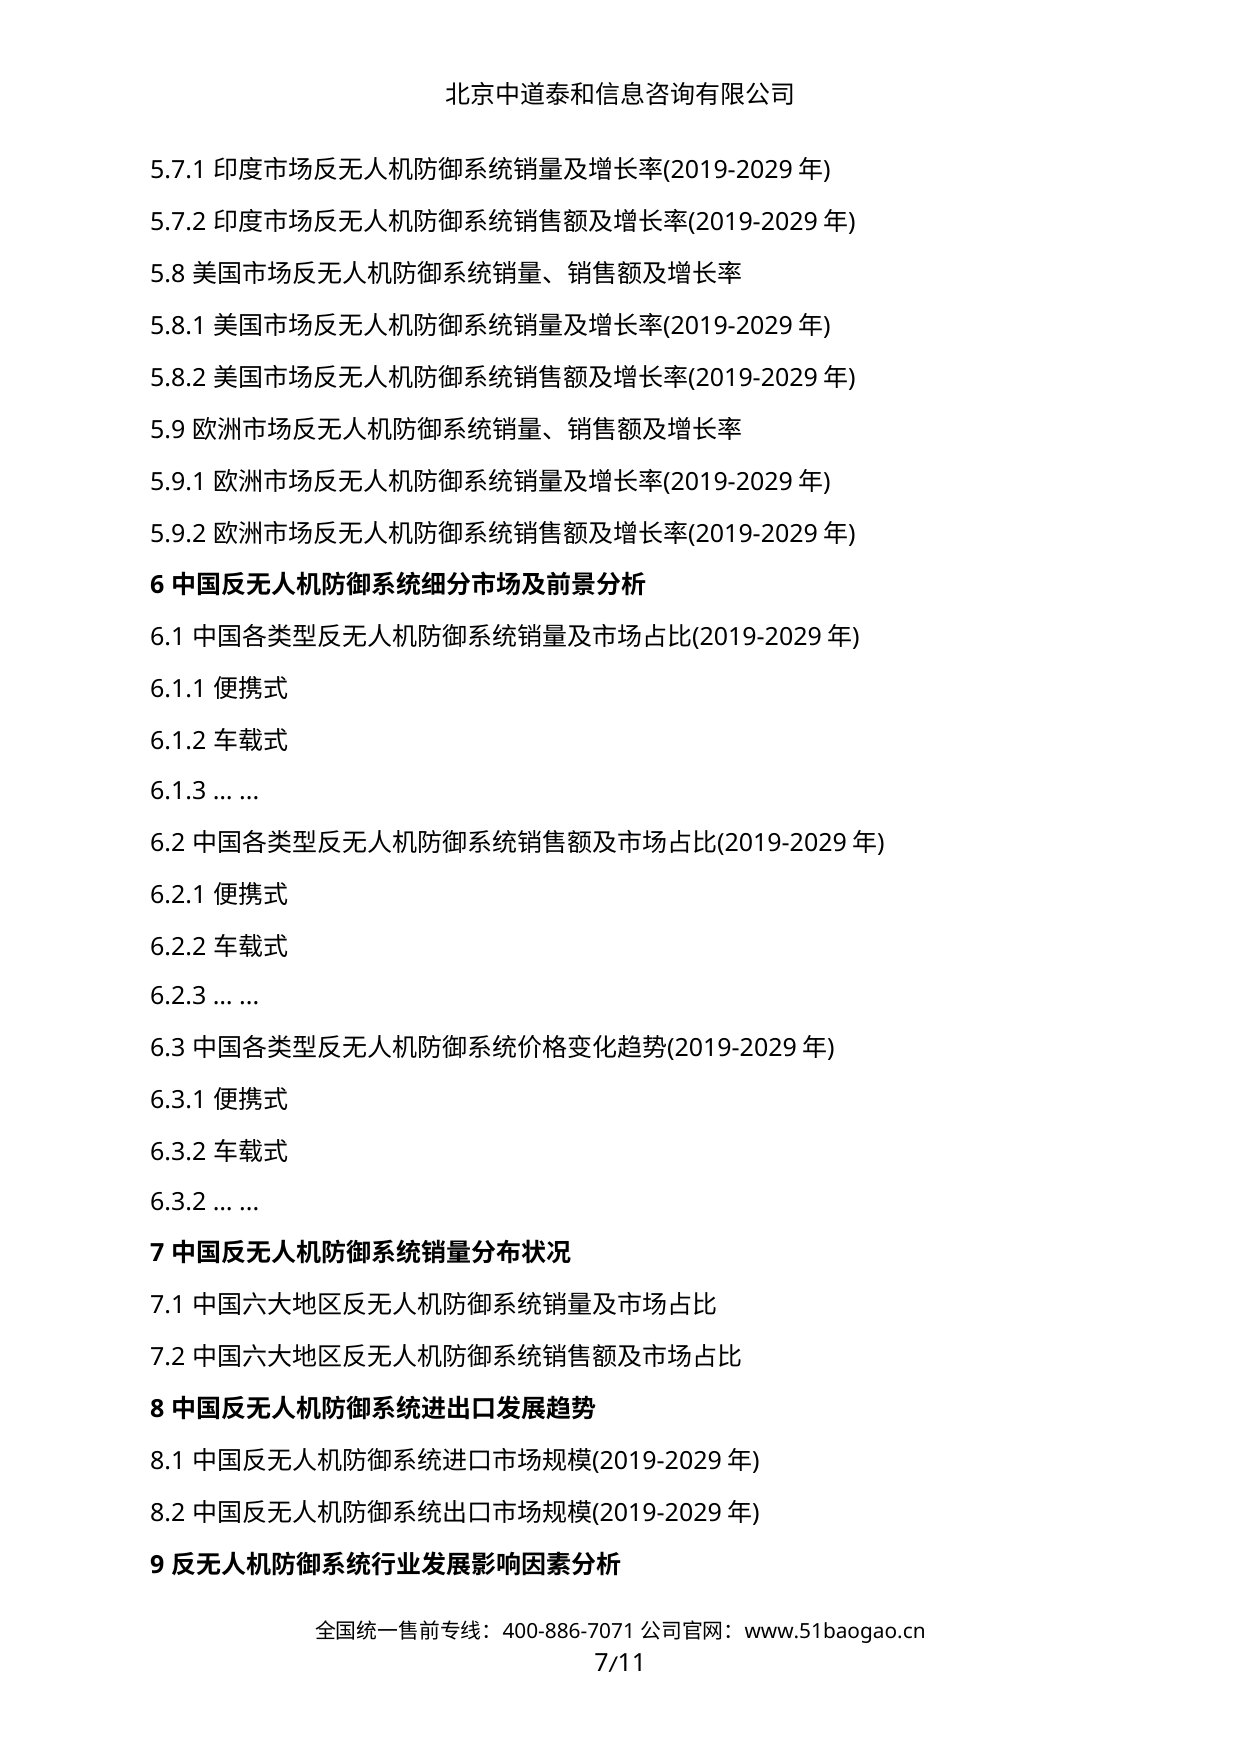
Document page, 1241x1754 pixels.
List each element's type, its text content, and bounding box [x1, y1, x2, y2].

text 6 中国反无人机防御系统细分市场及前景分析 [150, 565, 1090, 601]
text 6.2.2 车载式 [150, 926, 1090, 962]
text 6.1.2 车载式 [150, 721, 1090, 757]
text 9 反无人机防御系统行业发展影响因素分析 [150, 1544, 1090, 1580]
text 6.2.1 便携式 [150, 874, 1090, 910]
text 5.8 美国市场反无人机防御系统销量、销售额及增长率 [150, 254, 1090, 290]
text 6.2.3 … ... [150, 978, 1090, 1012]
text 6.2 中国各类型反无人机防御系统销售额及市场占比(2019-2029年) [150, 822, 1090, 858]
text 6.1.1 便携式 [150, 669, 1090, 705]
text 5.7.1 印度市场反无人机防御系统销量及增长率(2019-2029年) [150, 150, 1090, 186]
text 6.1 中国各类型反无人机防御系统销量及市场占比(2019-2029年) [150, 617, 1090, 653]
text 5.9.1 欧洲市场反无人机防御系统销量及增长率(2019-2029年) [150, 461, 1090, 497]
text 5.8.1 美国市场反无人机防御系统销量及增长率(2019-2029年) [150, 306, 1090, 342]
text 5.9 欧洲市场反无人机防御系统销量、销售额及增长率 [150, 409, 1090, 446]
text 6.3.1 便携式 [150, 1079, 1090, 1116]
text 6.3.2 车载式 [150, 1131, 1090, 1167]
text 6.1.3 … ... [150, 772, 1090, 807]
text 8.1 中国反无人机防御系统进口市场规模(2019-2029年) [150, 1440, 1090, 1477]
text 5.8.2 美国市场反无人机防御系统销售额及增长率(2019-2029年) [150, 357, 1090, 394]
text 6.3 中国各类型反无人机防御系统价格变化趋势(2019-2029年) [150, 1027, 1090, 1064]
text 8.2 中国反无人机防御系统出口市场规模(2019-2029年) [150, 1492, 1090, 1528]
text 5.7.2 印度市场反无人机防御系统销售额及增长率(2019-2029年) [150, 202, 1090, 238]
text 7.1 中国六大地区反无人机防御系统销量及市场占比 [150, 1285, 1090, 1321]
text 5.9.2 欧洲市场反无人机防御系统销售额及增长率(2019-2029年) [150, 513, 1090, 549]
text 8 中国反无人机防御系统进出口发展趋势 [150, 1388, 1090, 1425]
text 7.2 中国六大地区反无人机防御系统销售额及市场占比 [150, 1337, 1090, 1373]
text 6.3.2 … ... [150, 1183, 1090, 1217]
text 7 中国反无人机防御系统销量分布状况 [150, 1233, 1090, 1269]
